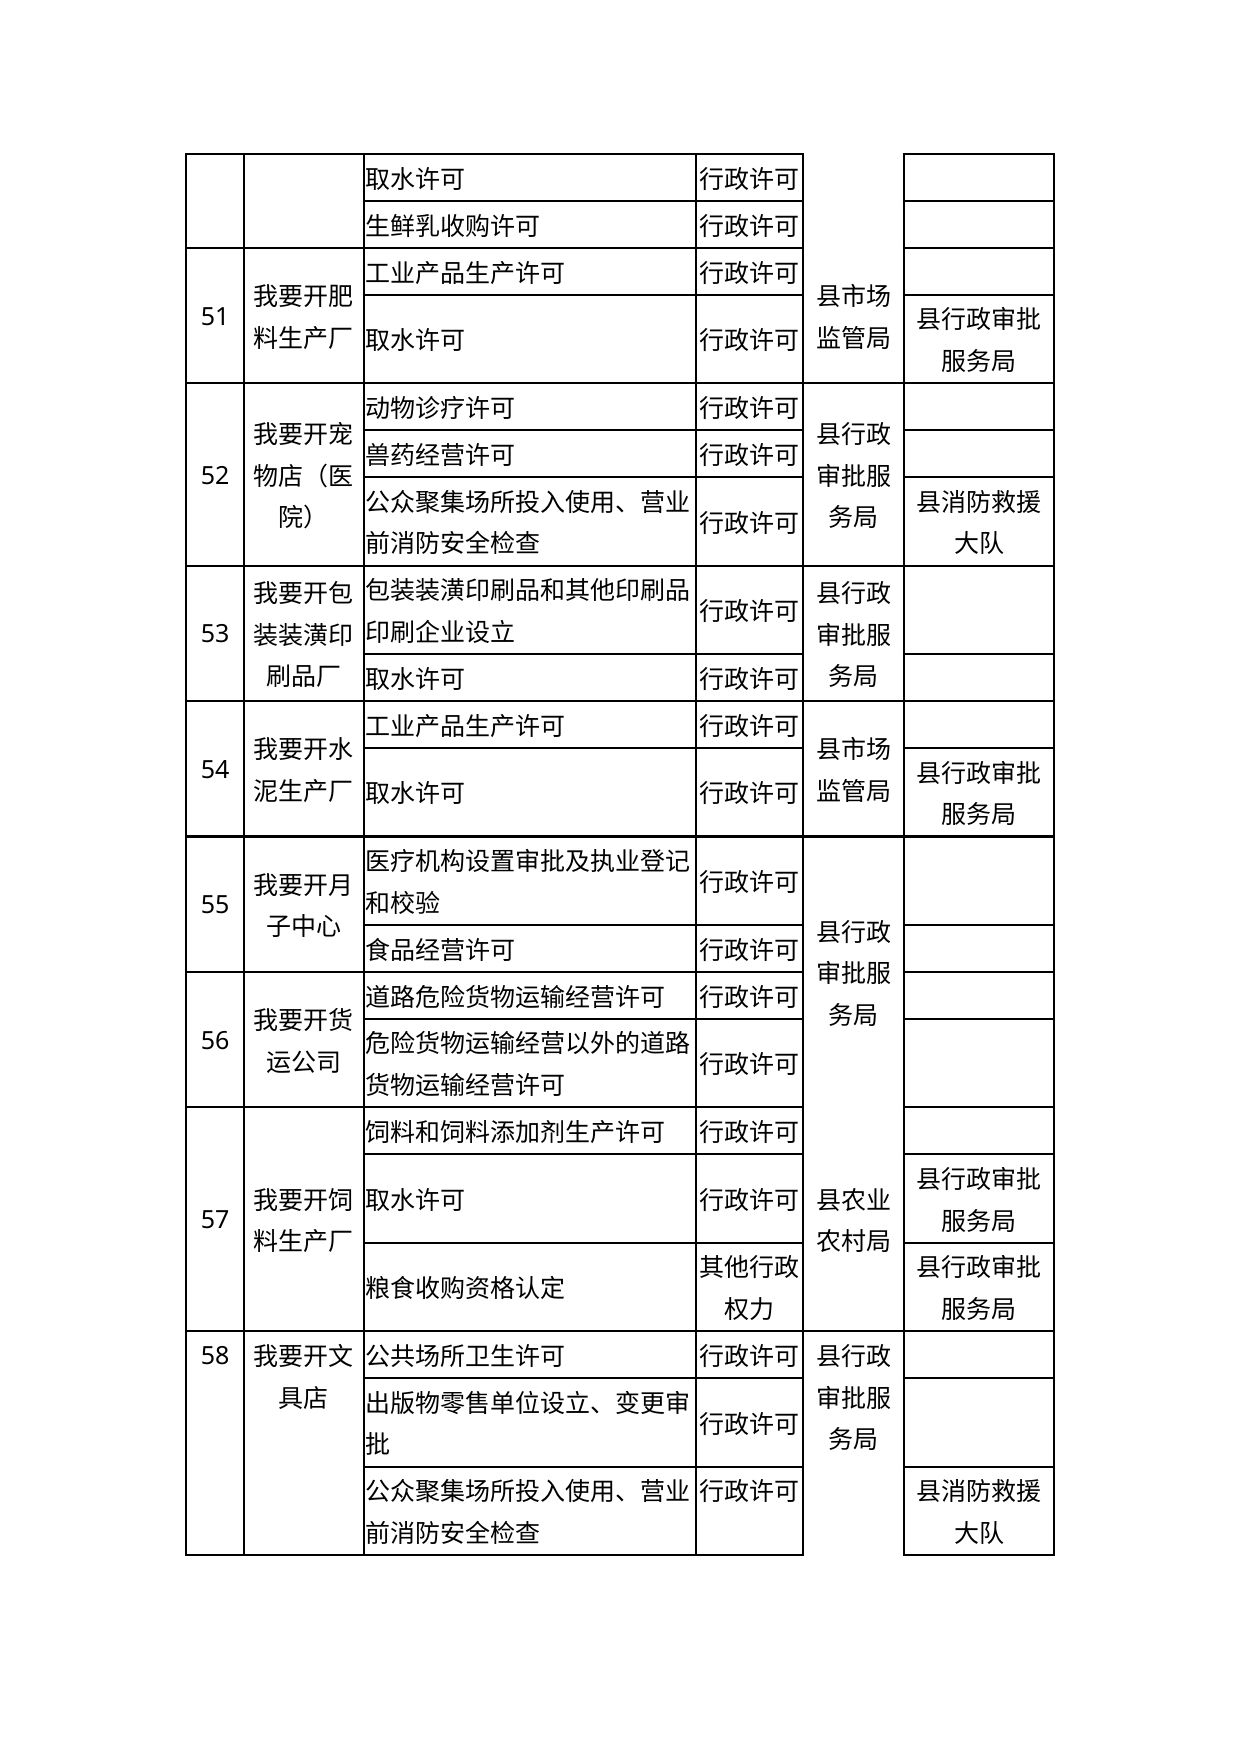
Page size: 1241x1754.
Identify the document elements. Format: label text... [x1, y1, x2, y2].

table_cell 行政许可 [697, 202, 802, 247]
table_cell 县消防救援大队 [905, 478, 1053, 564]
table_cell 取水许可 [365, 1155, 695, 1242]
table_cell 取水许可 [365, 296, 695, 382]
table_cell 55 [187, 838, 243, 971]
table_cell [905, 249, 1053, 294]
table_cell 县行政审批服务局 [804, 384, 903, 564]
table_cell 县行政审批服务局 [804, 567, 903, 700]
table_cell 其他行政权力 [697, 1244, 802, 1330]
table_cell 县行政审批服务局 [905, 749, 1053, 835]
table_cell [905, 155, 1053, 200]
table_cell 行政许可 [697, 567, 802, 653]
table_cell 行政许可 [697, 973, 802, 1018]
table_cell 53 [187, 567, 243, 700]
table_cell 动物诊疗许可 [365, 384, 695, 429]
table_cell 取水许可 [365, 155, 695, 200]
table_cell 县市场监管局 [804, 247, 903, 382]
table_cell [905, 1379, 1053, 1466]
table_cell 行政许可 [697, 1155, 802, 1242]
table_cell 行政许可 [697, 1020, 802, 1106]
table_cell 行政许可 [697, 155, 802, 200]
table_cell [905, 1332, 1053, 1377]
table_cell 县市场监管局 [804, 702, 903, 835]
table_cell 我要开宠物店（医院） [245, 384, 363, 564]
table_cell 行政许可 [697, 249, 802, 294]
table_cell 县消防救援大队 [905, 1468, 1053, 1554]
table_cell 道路危险货物运输经营许可 [365, 973, 695, 1018]
table_cell 我要开肥料生产厂 [245, 249, 363, 382]
table_cell 危险货物运输经营以外的道路货物运输经营许可 [365, 1020, 695, 1106]
table_cell 医疗机构设置审批及执业登记和校验 [365, 838, 695, 924]
table_cell [905, 655, 1053, 700]
table_cell 工业产品生产许可 [365, 249, 695, 294]
table_cell 行政许可 [697, 655, 802, 700]
table_cell [905, 973, 1053, 1018]
table_cell [905, 702, 1053, 747]
table_cell 我要开包装装潢印刷品厂 [245, 567, 363, 700]
table_cell 公众聚集场所投入使用、营业前消防安全检查 [365, 1468, 695, 1554]
table_cell 行政许可 [697, 749, 802, 835]
table_cell 县行政审批服务局 [804, 838, 903, 1106]
table_cell 饲料和饲料添加剂生产许可 [365, 1108, 695, 1153]
table_cell 取水许可 [365, 749, 695, 835]
table_cell 行政许可 [697, 296, 802, 382]
table_cell 县行政审批服务局 [905, 1155, 1053, 1242]
table_cell [905, 202, 1053, 247]
table_cell 取水许可 [365, 655, 695, 700]
table_cell 公众聚集场所投入使用、营业前消防安全检查 [365, 478, 695, 564]
table_cell 51 [187, 249, 243, 382]
table_cell 56 [187, 973, 243, 1106]
table_cell 县行政审批服务局 [804, 1332, 903, 1554]
table_cell 我要开月子中心 [245, 838, 363, 971]
table_cell 行政许可 [697, 1108, 802, 1153]
table_cell 行政许可 [697, 431, 802, 476]
table_cell 生鲜乳收购许可 [365, 202, 695, 247]
table_cell 我要开饲料生产厂 [245, 1108, 363, 1330]
table_cell 行政许可 [697, 838, 802, 924]
table_cell 公共场所卫生许可 [365, 1332, 695, 1377]
table_cell 57 [187, 1108, 243, 1330]
table_cell [905, 1020, 1053, 1106]
table_cell 县行政审批服务局 [905, 1244, 1053, 1330]
table_cell 行政许可 [697, 1468, 802, 1554]
table_cell 兽药经营许可 [365, 431, 695, 476]
table_cell [905, 431, 1053, 476]
table_cell 包装装潢印刷品和其他印刷品印刷企业设立 [365, 567, 695, 653]
table_cell 县行政审批服务局 [905, 296, 1053, 382]
table_cell 我要开货运公司 [245, 973, 363, 1106]
table_cell [905, 926, 1053, 971]
table_cell 58 [187, 1332, 243, 1554]
table_cell [905, 567, 1053, 653]
table_cell 行政许可 [697, 384, 802, 429]
table_cell 行政许可 [697, 1379, 802, 1466]
table_cell [905, 838, 1053, 924]
table_cell 粮食收购资格认定 [365, 1244, 695, 1330]
table_cell 食品经营许可 [365, 926, 695, 971]
table_cell 我要开文具店 [245, 1332, 363, 1554]
table_cell [905, 1108, 1053, 1153]
table_cell 工业产品生产许可 [365, 702, 695, 747]
table_cell [905, 384, 1053, 429]
table_cell 出版物零售单位设立、变更审批 [365, 1379, 695, 1466]
table_cell 我要开水泥生产厂 [245, 702, 363, 835]
table_cell 行政许可 [697, 478, 802, 564]
table_cell 行政许可 [697, 1332, 802, 1377]
table_cell 52 [187, 384, 243, 564]
table_cell 54 [187, 702, 243, 835]
table_cell 行政许可 [697, 926, 802, 971]
table_cell 行政许可 [697, 702, 802, 747]
table_cell 县农业农村局 [804, 1106, 903, 1330]
